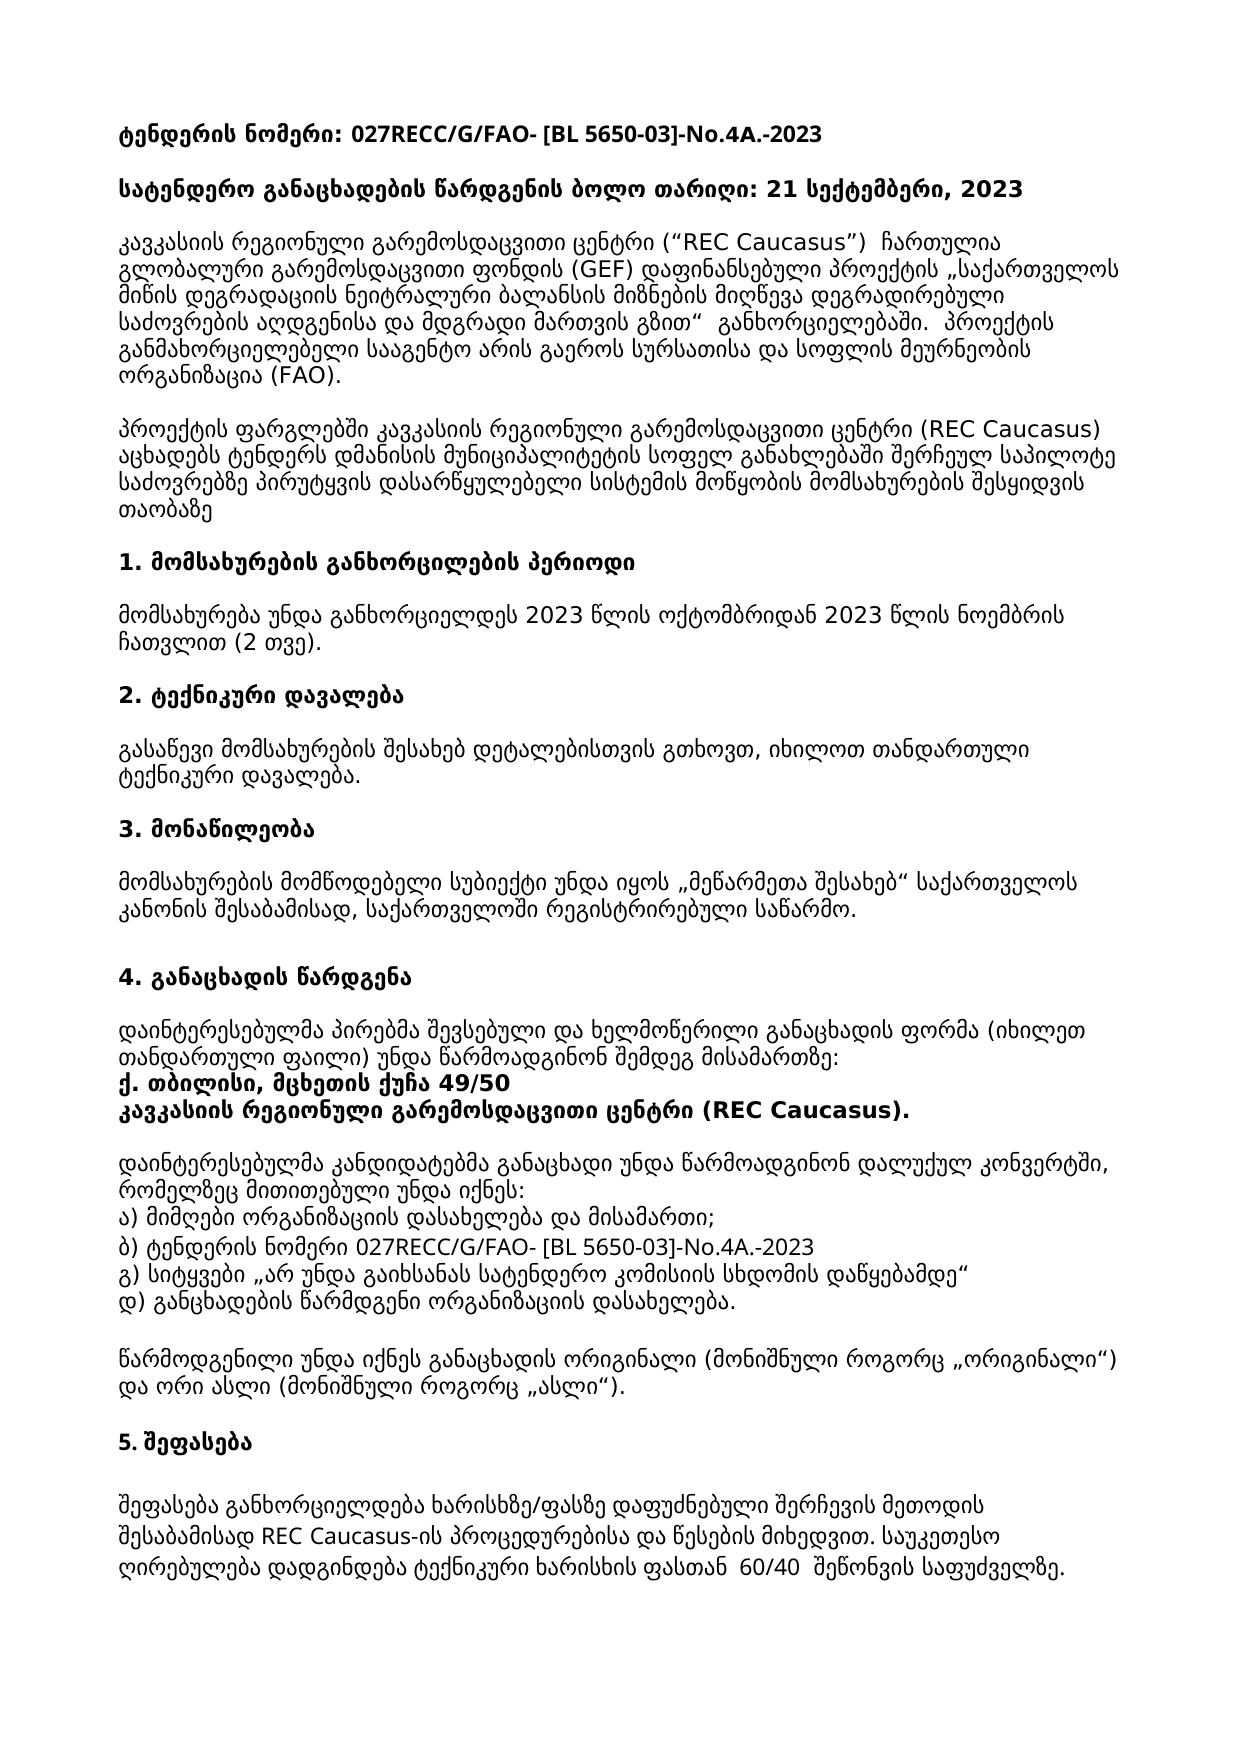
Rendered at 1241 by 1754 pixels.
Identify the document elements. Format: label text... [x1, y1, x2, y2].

text კავკასიის რეგიონული გარემოსდაცვითი ცენტრი (“REC Caucasus”) ჩართულია გლობალური გარემოსდაცვითი ფონდის (GEF) დაფინანსებული პროექტის „საქართველოს მიწის დეგრადაციის ნეიტრალური ბალანსის მიზნების მიღწევა დეგრადირებული საძოვრების აღდგენისა და მდგრადი მართვის გზით“ განხორციელებაში. პროექტის განმახორციელებელი სააგენტო არის გაეროს სურსათისა და სოფლის მეურნეობის ორგანიზაცია (FAO). [118, 229, 1122, 389]
text 3. მონაწილეობა [118, 816, 1122, 843]
subtitle დაინტერესებულმა პირებმა შევსებული და ხელმოწერილი განაცხადის ფორმა (იხილეთ თანდართული ფაილი) უნდა წარმოადგინონ შემდეგ მისამართზე: [118, 1017, 1122, 1070]
text კავკასიის რეგიონული გარემოსდაცვითი ცენტრი (REC Caucasus). [118, 1097, 1122, 1124]
text მომსახურების მომწოდებელი სუბიექტი უნდა იყოს „მეწარმეთა შესახებ“ საქართველოს კანონის შესაბამისად, საქართველოში რეგისტრირებული საწარმო. [118, 869, 1122, 923]
text 4. განაცხადის წარდგენა [118, 964, 1122, 990]
text შეფასება განხორციელდება ხარისხზე/ფასზე დაფუძნებული შერჩევის მეთოდის შესაბამისად REC Caucasus-ის პროცედურებისა და წესების მიხედვით. საუკეთესო ღირებულება დადგინდება ტექნიკური ხარისხის ფასთან 60/40 შეწონვის საფუძველზე. [118, 1489, 1122, 1582]
text წარმოდგენილი უნდა იქნეს განაცხადის ორიგინალი (მონიშნული როგორც „ორიგინალი“) და ორი ასლი (მონიშნული როგორც „ასლი“). [118, 1346, 1122, 1399]
text 5. შეფასება [118, 1426, 1122, 1457]
text სატენდერო განაცხადების წარდგენის ბოლო თარიღი: 21 სექტემბერი, 2023 [118, 176, 1122, 203]
text 2. ტექნიკური დავალება [118, 683, 1122, 709]
text ა) მიმღები ორგანიზაციის დასახელება და მისამართი; [118, 1204, 1122, 1230]
text პროექტის ფარგლებში კავკასიის რეგიონული გარემოსდაცვითი ცენტრი (REC Caucasus) აცხადებს ტენდერს დმანისის მუნიციპალიტეტის სოფელ განახლებაში შერჩეულ საპილოტე საძოვრებზე პირუტყვის დასარწყულებელი სისტემის მოწყობის მომსახურების შესყიდვის თაობაზე [118, 416, 1122, 523]
text გასაწევი მომსახურების შესახებ დეტალებისთვის გთხოვთ, იხილოთ თანდართული ტექნიკური დავალება. [118, 736, 1122, 789]
text გ) სიტყვები „არ უნდა გაიხსანას სატენდერო კომისიის სხდომის დაწყებამდე“ [118, 1262, 1122, 1288]
subtitle დაინტერესებულმა კანდიდატებმა განაცხადი უნდა წარმოადგინონ დალუქულ კონვერტში, რომელზეც მითითებული უნდა იქნეს: [118, 1150, 1122, 1204]
text ქ. თბილისი, მცხეთის ქუჩა 49/50 [118, 1070, 1122, 1097]
text ტენდერის ნომერი: 027RECC/G/FAO- [BL 5650-03]-No.4A.-2023 [118, 118, 1122, 149]
text ბ) ტენდერის ნომერი 027RECC/G/FAO- [BL 5650-03]-No.4A.-2023 [118, 1230, 1122, 1262]
text დ) განცხადების წარმდგენი ორგანიზაციის დასახელება. [118, 1288, 1122, 1315]
text 1. მომსახურების განხორცილების პერიოდი [118, 549, 1122, 576]
text მომსახურება უნდა განხორციელდეს 2023 წლის ოქტომბრიდან 2023 წლის ნოემბრის ჩათვლით (2 თვე). [118, 603, 1122, 656]
